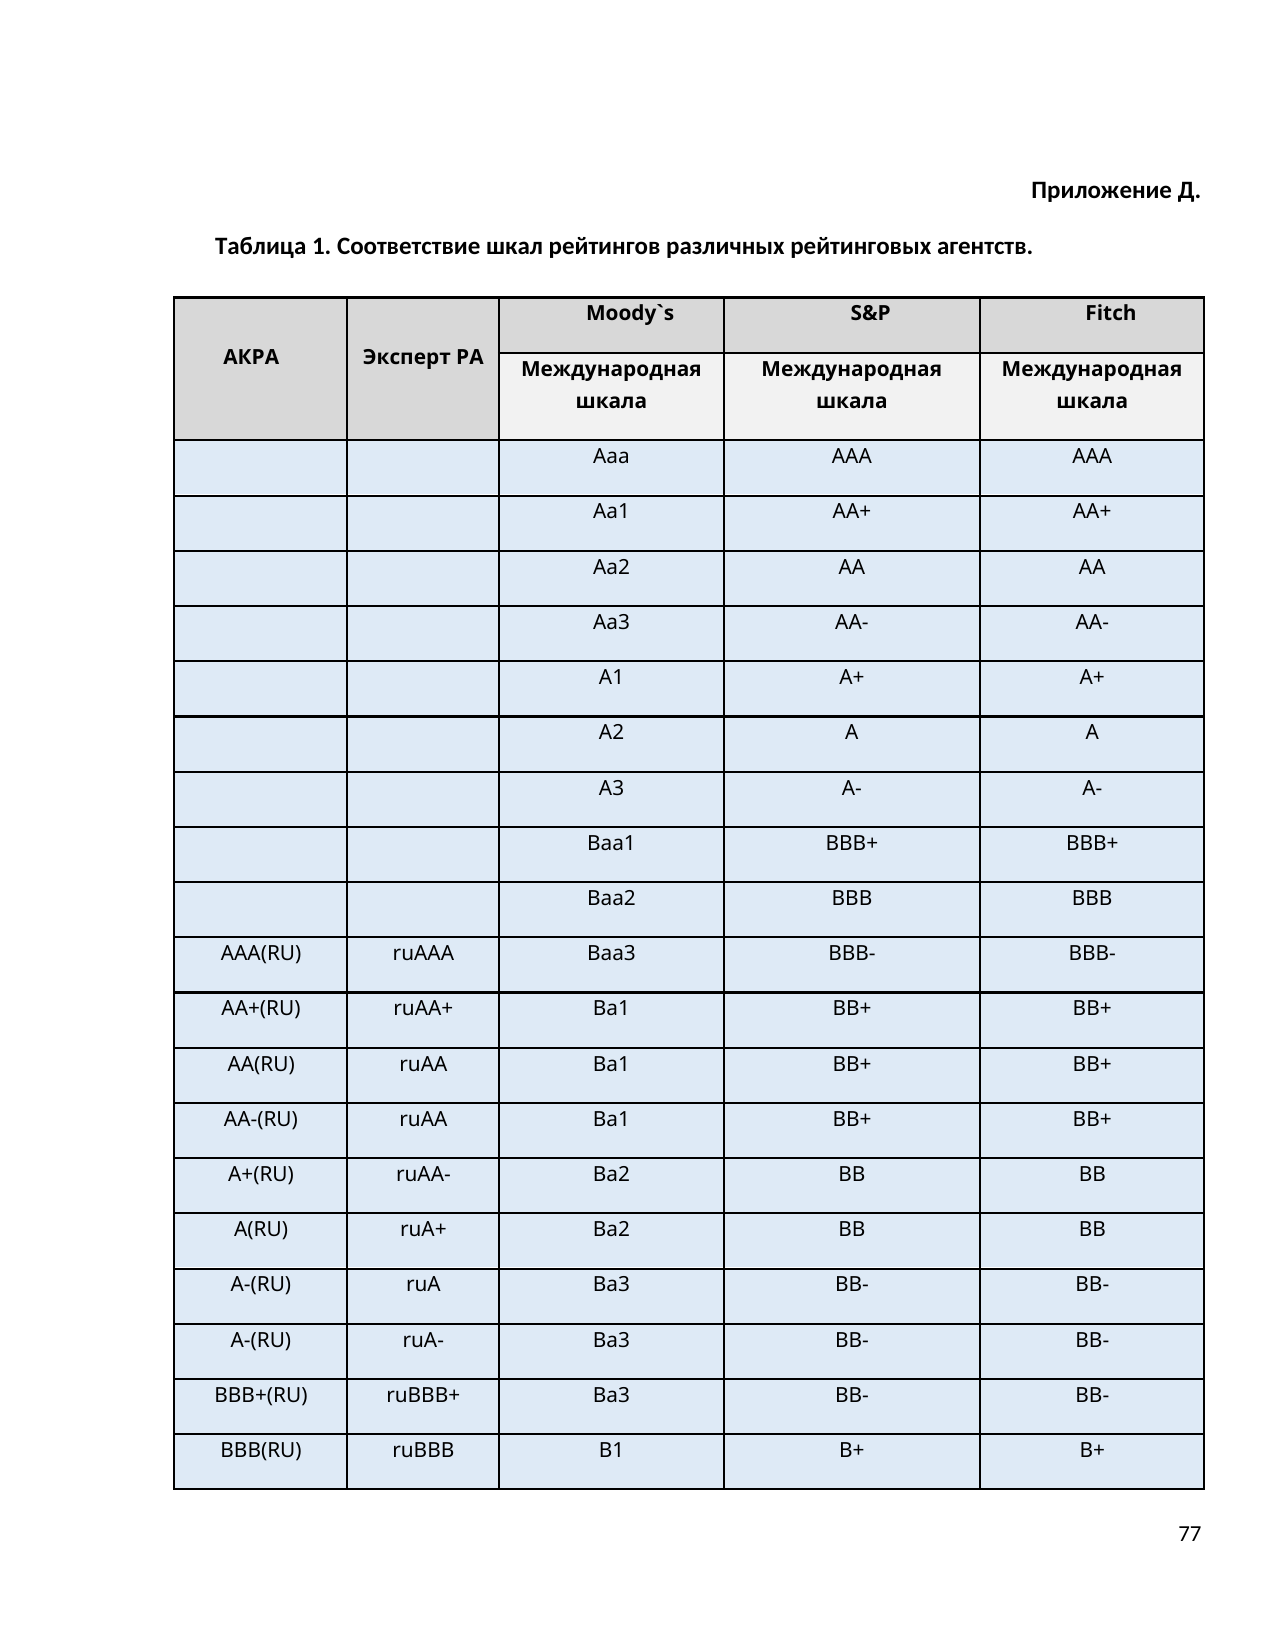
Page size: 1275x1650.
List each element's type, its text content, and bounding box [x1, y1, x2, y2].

table_cell ruAA [348, 1104, 498, 1157]
table_cell A3 [500, 773, 723, 826]
table_cell AA [725, 552, 979, 605]
table_cell Ba2 [500, 1159, 723, 1212]
table_cell BBB- [981, 938, 1203, 991]
table_cell A-(RU) [175, 1325, 346, 1378]
table_cell A(RU) [175, 1214, 346, 1267]
table_cell Международная шкала [981, 354, 1203, 439]
table_cell AAA [725, 441, 979, 494]
table_cell B+ [725, 1435, 979, 1488]
table_cell A [981, 718, 1203, 771]
table_cell Международная шкала [725, 354, 979, 439]
table_cell BB- [981, 1325, 1203, 1378]
table_cell BBB+ [981, 828, 1203, 881]
table_cell ruAA- [348, 1159, 498, 1212]
table_cell A- [725, 773, 979, 826]
table_cell ruAAA [348, 938, 498, 991]
table_cell Ba1 [500, 1049, 723, 1102]
table_cell [348, 607, 498, 660]
table_cell ruA+ [348, 1214, 498, 1267]
table_cell Baa1 [500, 828, 723, 881]
table_cell Ва3 [500, 1380, 723, 1433]
table_cell AA- [725, 607, 979, 660]
table_cell BB- [725, 1270, 979, 1323]
table_cell Ba3 [500, 1270, 723, 1323]
table_cell ruBBB+ [348, 1380, 498, 1433]
table_cell BB [725, 1159, 979, 1212]
table_cell Ba2 [500, 1214, 723, 1267]
table_cell BBB- [725, 938, 979, 991]
table_cell B1 [500, 1435, 723, 1488]
table_cell [175, 552, 346, 605]
table_cell B+ [981, 1435, 1203, 1488]
table_cell ruBBB [348, 1435, 498, 1488]
table_cell A [725, 718, 979, 771]
table_cell BB+ [725, 994, 979, 1047]
table_cell AA+ [981, 497, 1203, 550]
table_cell Ba1 [500, 994, 723, 1047]
table_cell AA- [981, 607, 1203, 660]
table_cell AA+ [725, 497, 979, 550]
table_cell [348, 883, 498, 936]
table_cell BB+ [725, 1104, 979, 1157]
table_cell Baa2 [500, 883, 723, 936]
table_cell Aaa [500, 441, 723, 494]
table_cell [175, 497, 346, 550]
table_cell [348, 497, 498, 550]
table_cell [175, 441, 346, 494]
table_cell [348, 773, 498, 826]
table_cell AA-(RU) [175, 1104, 346, 1157]
table_cell BBB [981, 883, 1203, 936]
table_cell [175, 662, 346, 715]
text Таблица 1. Соответствие шкал рейтингов различных рейтинговых агентств. [215, 230, 1201, 260]
table_cell Aa2 [500, 552, 723, 605]
table_cell A+ [981, 662, 1203, 715]
table_cell Aa1 [500, 497, 723, 550]
table_header S&P [725, 299, 979, 352]
table_cell ruAA+ [348, 994, 498, 1047]
table_cell BB [725, 1214, 979, 1267]
table_cell A+ [725, 662, 979, 715]
table_cell [175, 718, 346, 771]
table_cell ruAA [348, 1049, 498, 1102]
table_cell BB+ [981, 1049, 1203, 1102]
table_cell [348, 662, 498, 715]
table_cell A1 [500, 662, 723, 715]
table_cell [348, 552, 498, 605]
table_cell [348, 828, 498, 881]
table_cell BB+ [981, 1104, 1203, 1157]
text Приложение Д. [177, 174, 1201, 204]
table_cell ruA [348, 1270, 498, 1323]
table_header Fitch [981, 299, 1203, 352]
table_cell BBB+(RU) [175, 1380, 346, 1433]
table_cell Aa3 [500, 607, 723, 660]
table_cell ВВ- [725, 1380, 979, 1433]
table_cell BB- [725, 1325, 979, 1378]
table_cell [348, 441, 498, 494]
table_cell [175, 828, 346, 881]
table_cell BB [981, 1214, 1203, 1267]
table_cell BB [981, 1159, 1203, 1212]
table_cell Ba1 [500, 1104, 723, 1157]
table_cell ВВ- [981, 1380, 1203, 1433]
table_cell Ba3 [500, 1325, 723, 1378]
table_cell Международная шкала [500, 354, 723, 439]
table_cell [348, 718, 498, 771]
table_cell Baa3 [500, 938, 723, 991]
table_cell AA(RU) [175, 1049, 346, 1102]
table_cell BB+ [981, 994, 1203, 1047]
table_cell [175, 607, 346, 660]
table_cell [175, 883, 346, 936]
table_header Moody`s [500, 299, 723, 352]
table_header АКРА [175, 299, 346, 439]
table_cell A- [981, 773, 1203, 826]
table_cell [175, 773, 346, 826]
table_cell AA+(RU) [175, 994, 346, 1047]
table_cell BBB+ [725, 828, 979, 881]
table_cell BBB(RU) [175, 1435, 346, 1488]
table_cell A-(RU) [175, 1270, 346, 1323]
table_cell BB- [981, 1270, 1203, 1323]
table_cell AAA [981, 441, 1203, 494]
table_cell A2 [500, 718, 723, 771]
table_cell ruA- [348, 1325, 498, 1378]
table_cell BBB [725, 883, 979, 936]
table_cell A+(RU) [175, 1159, 346, 1212]
table_header Эксперт РА [348, 299, 498, 439]
table_cell AA [981, 552, 1203, 605]
table_cell BB+ [725, 1049, 979, 1102]
table_cell AAA(RU) [175, 938, 346, 991]
